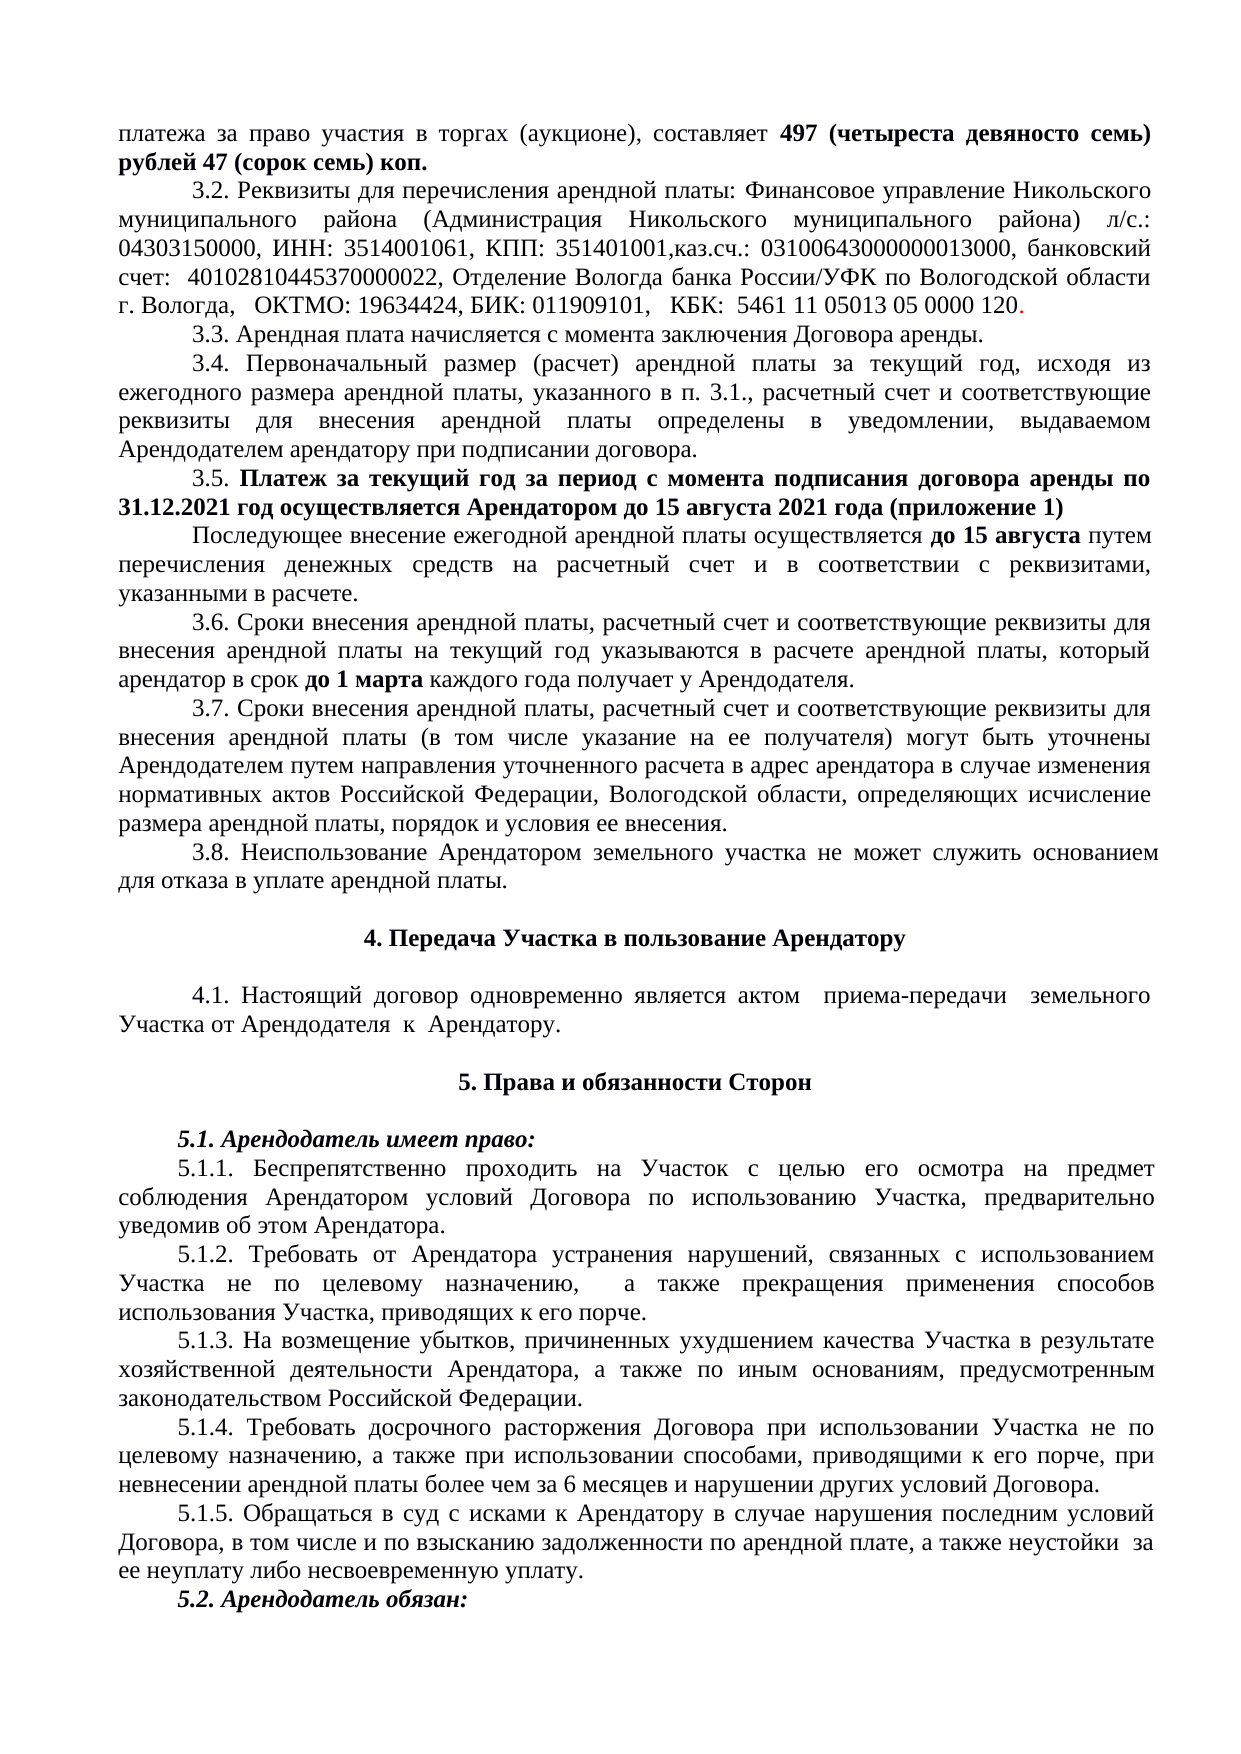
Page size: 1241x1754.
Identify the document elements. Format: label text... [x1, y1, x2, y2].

text 5.1.1. Беспрепятственно проходить на Участок с целью его осмотра на предмет соблюдения Арендатором условий Договора по использованию Участка, предварительно уведомив об этом Арендатора. [118, 1153, 1155, 1239]
text 5.1.5. Обращаться в суд с исками к Арендатору в случае нарушения последним условий Договора, в том числе и по взысканию задолженности по арендной плате, а также неустойки за ее неуплату либо несвоевременную уплату. [118, 1498, 1155, 1584]
text 3.7. Сроки внесения арендной платы, расчетный счет и соответствующие реквизиты для внесения арендной платы (в том числе указание на ее получателя) могут быть уточнены Арендодателем путем направления уточненного расчета в адрес арендатора в случае изменения нормативных актов Российской Федерации, Вологодской области, определяющих исчисление размера арендной платы, порядок и условия ее внесения. [118, 693, 1152, 837]
text 3.8. Неиспользование Арендатором земельного участка не может служить основанием для отказа в уплате арендной платы. [118, 837, 1160, 894]
text 5.1.3. На возмещение убытков, причиненных ухудшением качества Участка в результате хозяйственной деятельности Арендатора, а также по иным основаниям, предусмотренным законодательством Российской Федерации. [118, 1326, 1155, 1412]
text 3.2. Реквизиты для перечисления арендной платы: Финансовое управление Никольского муниципального района (Администрация Никольского муниципального района) л/с.: 04303150000, ИНН: 3514001061, КПП: 351401001,каз.сч.: 03100643000000013000, банковский счет: 40102810445370000022, Отделение Вологда банка России/УФК по Вологодской области г. Вологда, ОКТМО: 19634424, БИК: 011909101, КБК: 5461 11 05013 05 0000 120. [118, 176, 1152, 319]
text 3.3. Арендная плата начисляется с момента заключения Договора аренды. [118, 319, 1152, 348]
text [118, 118, 1152, 176]
text Последующее внесение ежегодной арендной платы осуществляется до 15 августа путем перечисления денежных средств на расчетный счет и в соответствии с реквизитами, указанными в расчете. [118, 521, 1152, 607]
text 5. Права и обязанности Сторон [118, 1067, 1152, 1096]
text 3.4. Первоначальный размер (расчет) арендной платы за текущий год, исходя из ежегодного размера арендной платы, указанного в п. 3.1., расчетный счет и соответствующие реквизиты для внесения арендной платы определены в уведомлении, выдаваемом Арендодателем арендатору при подписании договора. [118, 348, 1152, 463]
text 4. Передача Участка в пользование Арендатору [118, 923, 1152, 952]
text 5.1.2. Требовать от Арендатора устранения нарушений, связанных с использованием Участка не по целевому назначению, а также прекращения применения способов использования Участка, приводящих к его порче. [118, 1239, 1155, 1326]
text 5.1. Арендодатель имеет право: [118, 1124, 1152, 1153]
text 3.5. Платеж за текущий год за период с момента подписания договора аренды по 31.12.2021 год осуществляется Арендатором до 15 августа 2021 года (приложение 1) [118, 463, 1152, 521]
text 5.1.4. Требовать досрочного расторжения Договора при использовании Участка не по целевому назначению, а также при использовании способами, приводящими к его порче, при невнесении арендной платы более чем за 6 месяцев и нарушении других условий Договора. [118, 1412, 1155, 1498]
text 5.2. Арендодатель обязан: [118, 1584, 1155, 1613]
text 3.6. Сроки внесения арендной платы, расчетный счет и соответствующие реквизиты для внесения арендной платы на текущий год указываются в расчете арендной платы, который арендатор в срок до 1 марта каждого года получает у Арендодателя. [118, 607, 1152, 693]
text 4.1. Настоящий договор одновременно является актом приема-передачи земельного Участка от Арендодателя к Арендатору. [118, 981, 1152, 1038]
